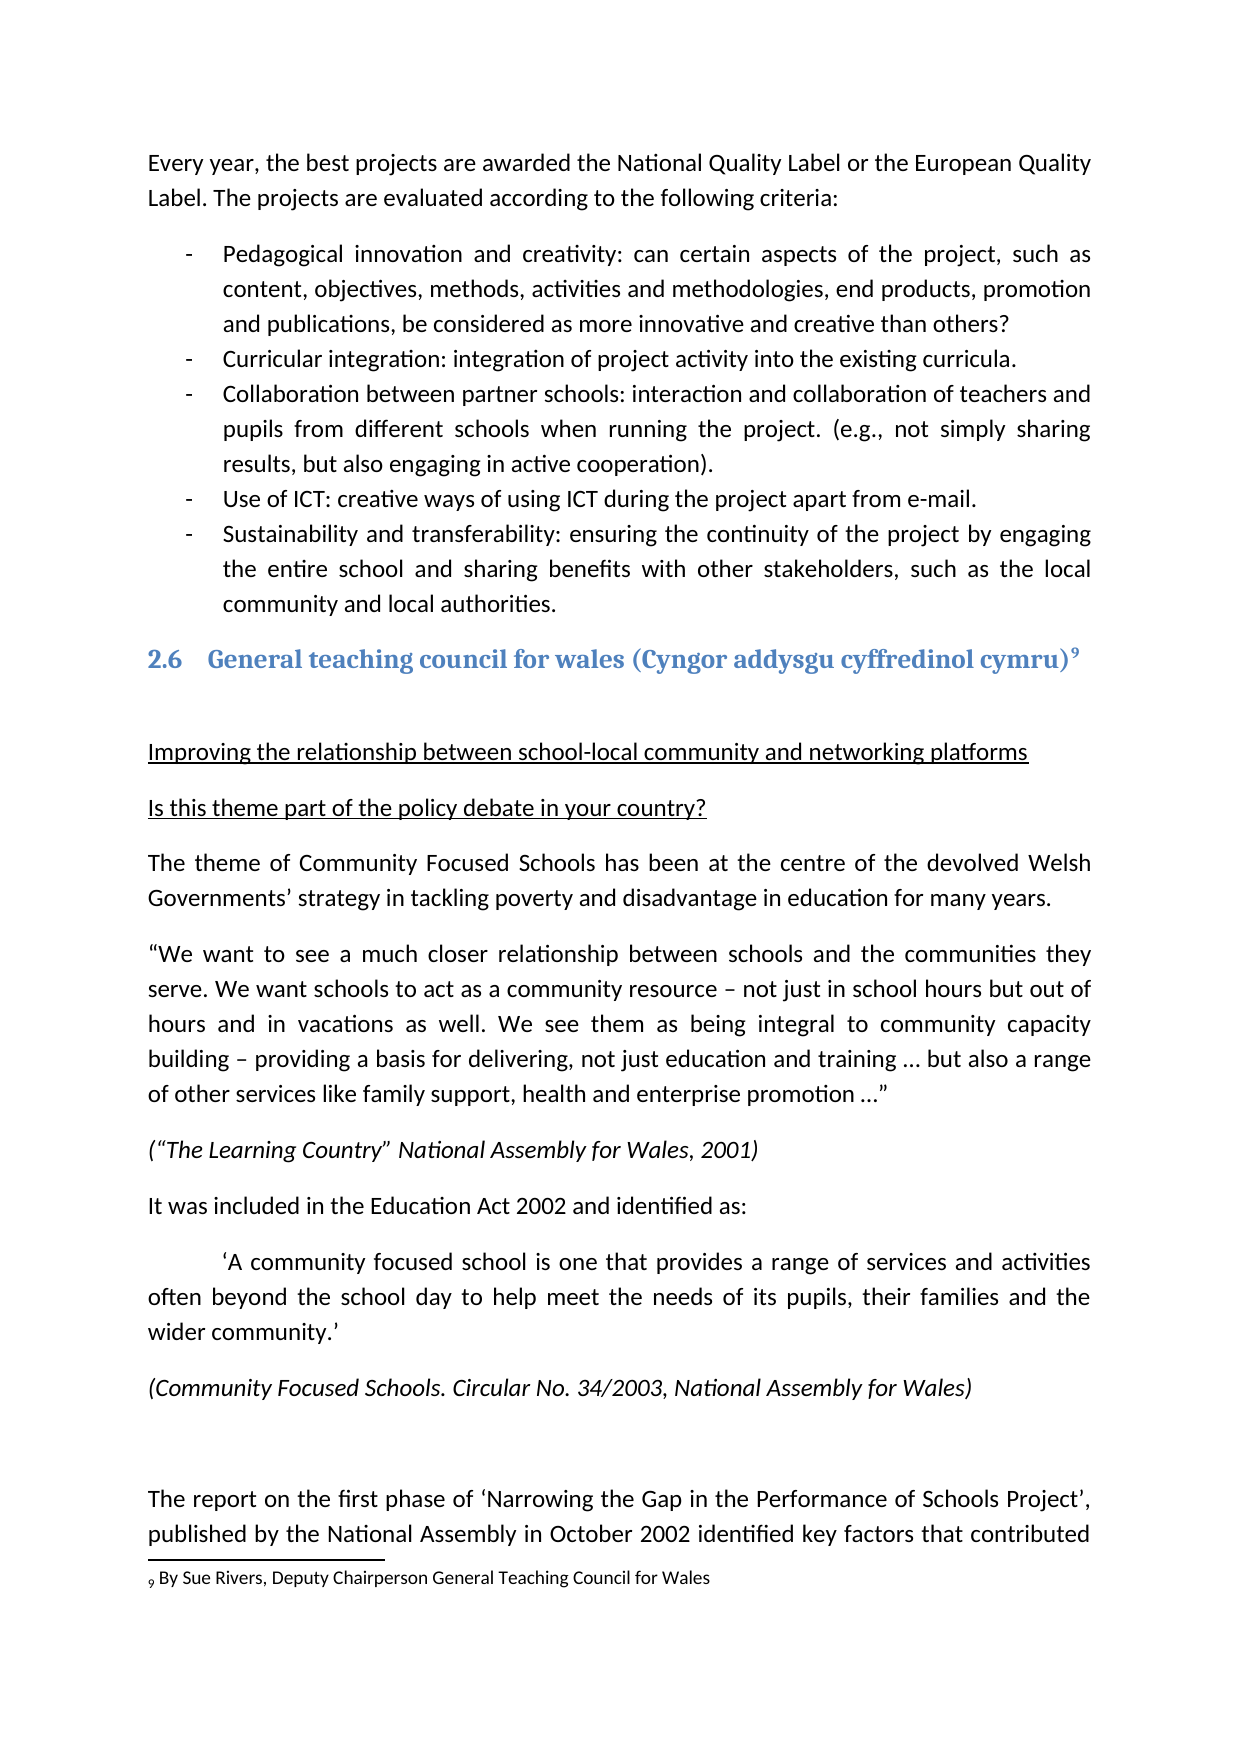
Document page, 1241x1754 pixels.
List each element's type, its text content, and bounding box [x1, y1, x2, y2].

subtitle General teaching council for wales (Cyngor addysgu cyffredinol cymru) [148, 644, 1093, 675]
list Curricular integration: integration of project activity into the existing curricula. [185, 343, 1093, 374]
text (Community Focused Schools. Circular No. 34/2003, National Assembly for ) [148, 1372, 1093, 1402]
text ‘A community focused school is one that provides a range of services and activities often beyond the school day to help meet the needs of its pupils, their families and the wider community.’ [148, 1246, 1093, 1346]
text Improving the relationship between school-local community and networking platforms [148, 736, 1093, 766]
text It was included in the Education Act 2002 and identified as: [148, 1190, 1093, 1221]
list Sustainability and transferability: ensuring the continuity of the project by engaging the entire school and sharing benefits with other stakeholders, such as the local community and local authorities. [185, 518, 1093, 619]
list Pedagogical innovation and creativity: can certain aspects of the project, such as content, objectives, methods, activities and methodologies, end products, promotion and publications, be considered as more innovative and creative than others? [185, 238, 1093, 339]
text “We want to see a much closer relationship between schools and the communities they serve. We want schools to act as a community resource – not just in school hours but out of hours and in vacations as well. We see them as being integral to community capacity building – providing a basis for delivering, not just education and training … but also a range of other services like family support, health and enterprise promotion …” [148, 938, 1093, 1109]
text Is this theme part of the policy debate in your country? [148, 792, 1093, 822]
list Use of ICT: creative ways of using ICT during the project apart from e-mail. [185, 483, 1093, 514]
text (“The Learning Country” National Assembly for Wales, 2001) [148, 1134, 1093, 1165]
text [148, 1483, 1093, 1549]
list Collaboration between partner schools: interaction and collaboration of teachers and pupils from different schools when running the project. (e.g., not simply sharing results, but also engaging in active cooperation). [185, 378, 1093, 479]
text The theme of Community Focused Schools has been at the centre of the devolved Welsh Governments’ strategy in tackling poverty and disadvantage in education for many years. [148, 847, 1093, 913]
text Every year, the best projects are awarded the National Quality Label or the European Quality Label. The projects are evaluated according to the following criteria: [148, 148, 1093, 213]
